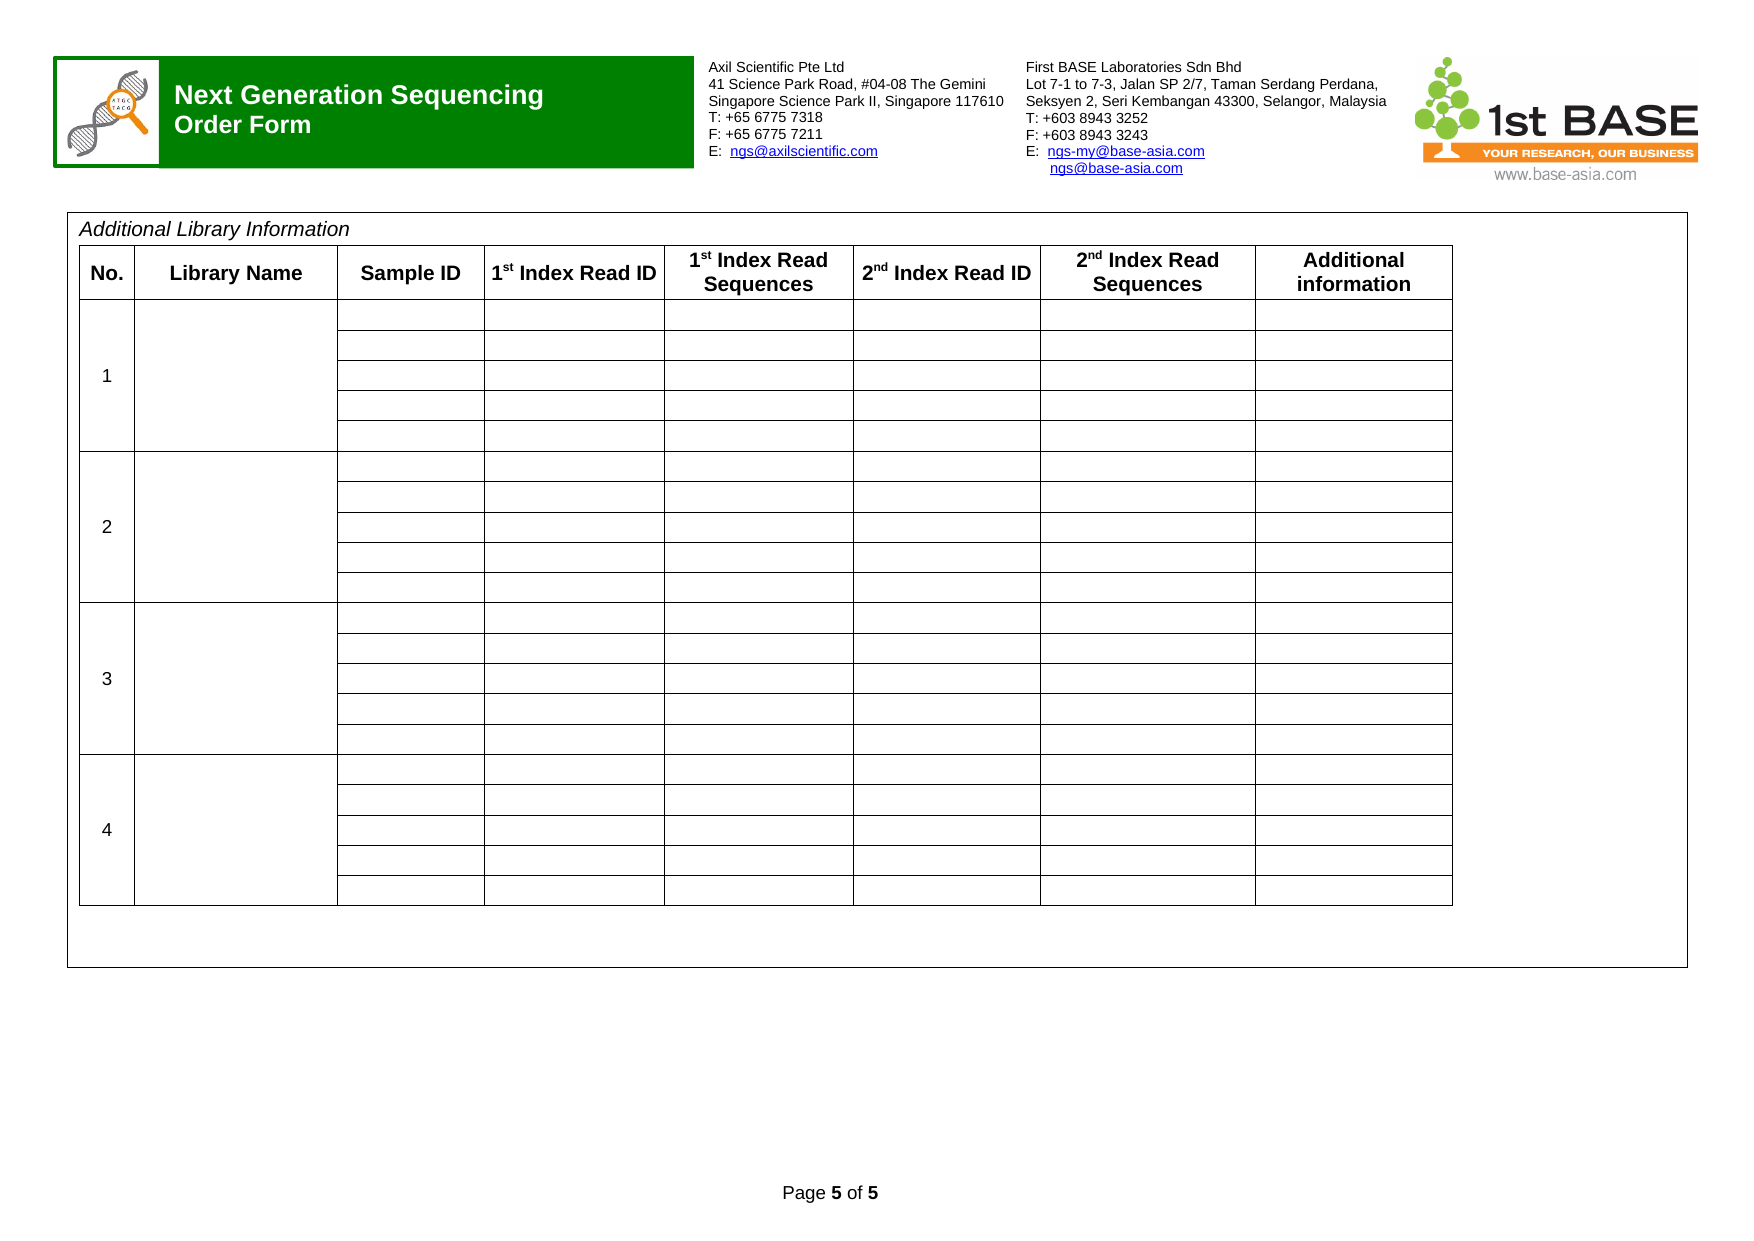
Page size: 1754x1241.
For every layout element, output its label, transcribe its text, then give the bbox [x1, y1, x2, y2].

table_header Additional Library Information [68, 213, 1687, 967]
picture [59, 65, 157, 163]
picture [1415, 57, 1699, 180]
